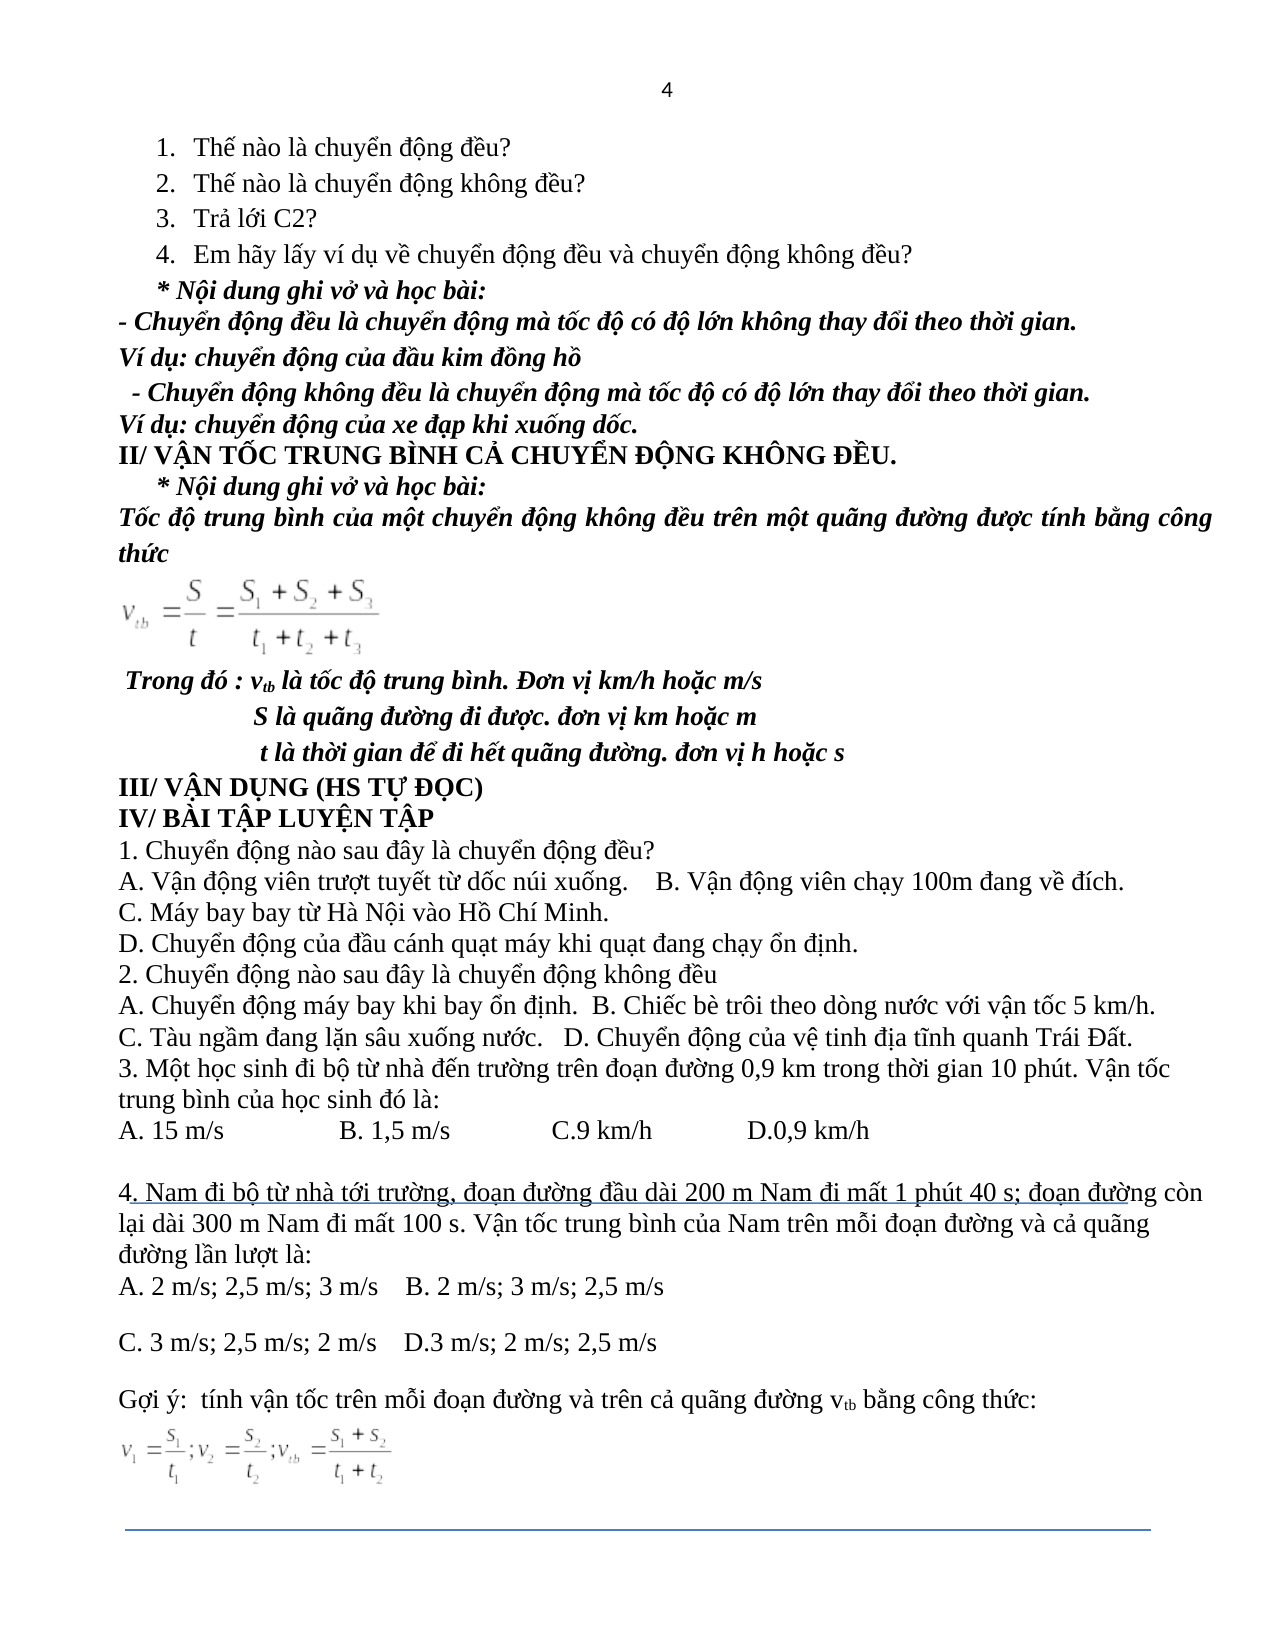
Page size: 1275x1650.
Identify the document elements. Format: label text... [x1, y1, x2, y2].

text t là thời gian để đi hết quãng đường. đơn vị h hoặc s [118, 736, 1216, 767]
text 1. Chuyển động nào sau đây là chuyển động đều? [118, 834, 1216, 865]
text D. Chuyển động của đầu cánh quạt máy khi quạt đang chạy ổn định. [118, 927, 1216, 958]
list Trả lới C2? [156, 202, 1216, 234]
text C. Máy bay bay từ Hà Nội vào Hồ Chí Minh. [118, 896, 1216, 927]
text 2. Chuyển động nào sau đây là chuyển động không đều [118, 958, 1216, 989]
text Ví dụ: chuyển động của xe đạp khi xuống dốc. [118, 408, 1216, 439]
list Thế nào là chuyển động không đều? [156, 167, 1216, 198]
text Gợi ý: tính vận tốc trên mỗi đoạn đường và trên cả quãng đường vtb bằng công thức: [118, 1383, 1216, 1488]
text A. Vận động viên trượt tuyết từ dốc núi xuống. B. Vận động viên chạy 100m đang về đích. [118, 865, 1216, 896]
text 3. Một học sinh đi bộ từ nhà đến trường trên đoạn đường 0,9 km trong thời gian 10 phút. Vận tốc trung bình của học sinh đó là: [118, 1052, 1216, 1114]
list Em hãy lấy ví dụ về chuyển động đều và chuyển động không đều? [156, 238, 1216, 269]
text - Chuyển động không đều là chuyển động mà tốc độ có độ lớn thay đổi theo thời gian. [118, 377, 1216, 408]
list Thế nào là chuyển động đều? [156, 131, 1216, 162]
text Tốc độ trung bình của một chuyển động không đều trên một quãng đường được tính bằng công thức [118, 501, 1216, 568]
text A. 15 m/s B. 1,5 m/s C.9 km/h D.0,9 km/h [118, 1114, 1216, 1145]
text C. Tàu ngầm đang lặn sâu xuống nước. D. Chuyển động của vệ tinh địa tĩnh quanh Trái Đất. [118, 1021, 1216, 1052]
text - Chuyển động đều là chuyển động mà tốc độ có độ lớn không thay đổi theo thời gian. [118, 305, 1216, 336]
text IV/ BÀI TẬP LUYỆN TẬP [118, 803, 1216, 834]
text * Nội dung ghi vở và học bài: [156, 470, 1216, 501]
text * Nội dung ghi vở và học bài: [156, 274, 1216, 305]
text III/ VẬN DỤNG (HS TỰ ĐỌC) [118, 771, 1216, 803]
text Ví dụ: chuyển động của đầu kim đồng hồ [118, 341, 1216, 372]
text 4. Nam đi bộ từ nhà tới trường, đoạn đường đầu dài 200 m Nam đi mất 1 phút 40 s; đoạn đường còn lại dài 300 m Nam đi mất 100 s. Vận tốc trung bình của Nam trên mỗi đoạn đường và cả quãng đường lần lượt là: [118, 1176, 1216, 1270]
text A. Chuyển động máy bay khi bay ổn định. B. Chiếc bè trôi theo dòng nước với vận tốc 5 km/h. [118, 989, 1216, 1021]
text II/ VẬN TỐC TRUNG BÌNH CẢ CHUYỂN ĐỘNG KHÔNG ĐỀU. [118, 439, 1216, 470]
text S là quãng đường đi được. đơn vị km hoặc m [118, 700, 1216, 731]
text C. 3 m/s; 2,5 m/s; 2 m/s D.3 m/s; 2 m/s; 2,5 m/s [118, 1326, 1216, 1357]
text Trong đó : vtb là tốc độ trung bình. Đơn vị km/h hoặc m/s [118, 664, 1216, 695]
text A. 2 m/s; 2,5 m/s; 3 m/s B. 2 m/s; 3 m/s; 2,5 m/s [118, 1270, 1216, 1301]
